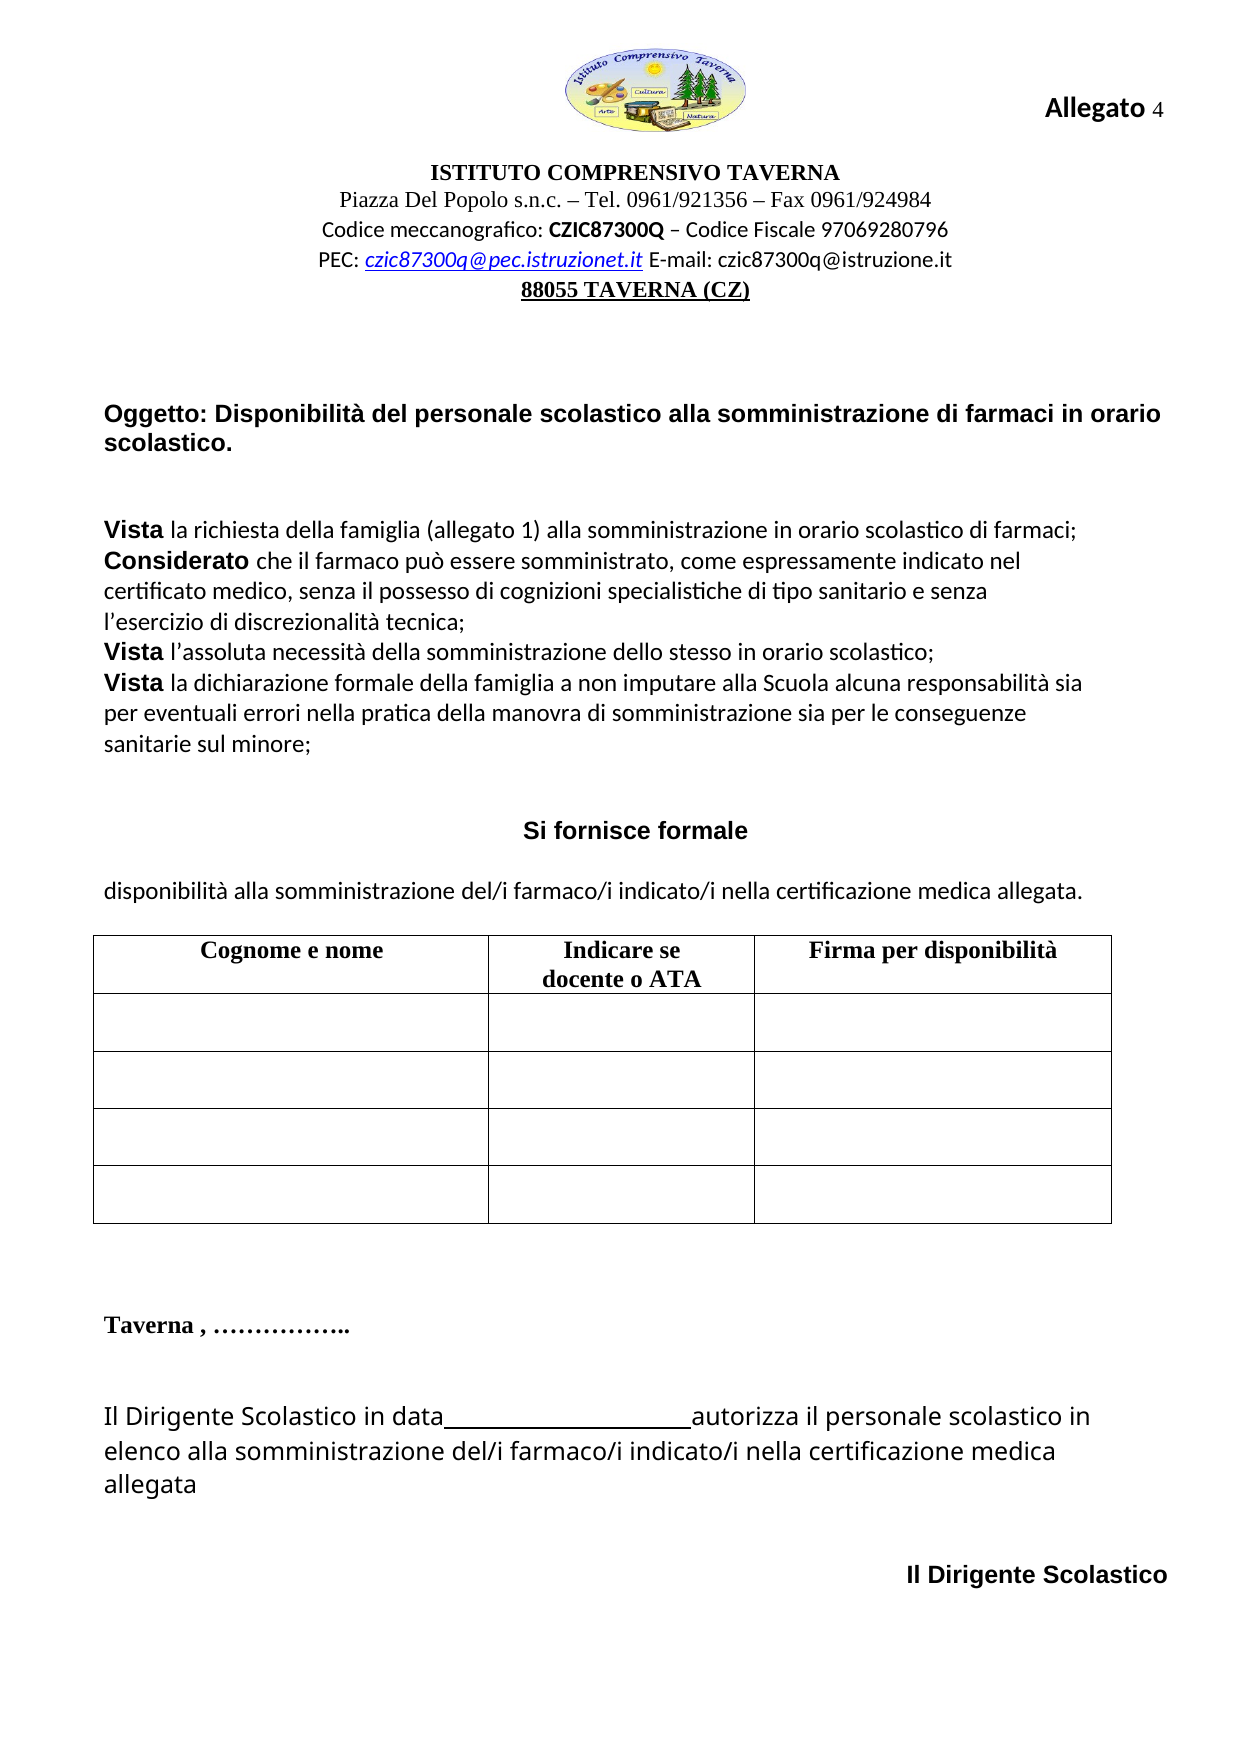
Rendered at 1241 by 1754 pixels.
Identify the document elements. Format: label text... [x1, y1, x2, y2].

table_cell [755, 1052, 1111, 1108]
text Il Dirigente Scolastico in data autorizza il personale scolastico in elenco alla somministrazione del/i farmaco/i indicato/i nella certificazione medica allegata [103, 1399, 1146, 1501]
text Vista l’assoluta necessità della somministrazione dello stesso in orario scolastico; [103, 636, 1180, 667]
table_cell [489, 1166, 754, 1223]
table_cell [489, 994, 754, 1051]
table_header Firma per disponibilità [755, 936, 1111, 993]
subtitle Taverna , …………….. [103, 1310, 1180, 1339]
table_header Indicare se docente o ATA [489, 936, 754, 993]
text disponibilità alla somministrazione del/i farmaco/i indicato/i nella certificazione medica allegata. [103, 875, 1180, 906]
table_cell [94, 1052, 488, 1108]
table_cell [94, 1109, 488, 1165]
subtitle Oggetto: Disponibilità del personale scolastico alla somministrazione di farmaci in orario scolastico. [103, 399, 1165, 456]
table_cell [94, 1166, 488, 1223]
text Vista la richiesta della famiglia (allegato 1) alla somministrazione in orario scolastico di farmaci; Considerato che il farmaco può essere somministrato, come espressamente indicato nel certificato medico, senza il possesso di cognizioni specialistiche di tipo sanitario e senza l’esercizio di discrezionalità tecnica; [103, 514, 1081, 636]
table_cell [755, 1109, 1111, 1165]
table_cell [755, 994, 1111, 1051]
table_cell [489, 1109, 754, 1165]
table_cell [94, 994, 488, 1051]
subtitle Si fornisce formale [316, 816, 955, 844]
subtitle Il Dirigente Scolastico [81, 1560, 1168, 1588]
text Vista la dichiarazione formale della famiglia a non imputare alla Scuola alcuna responsabilità sia per eventuali errori nella pratica della manovra di somministrazione sia per le conseguenze sanitarie sul minore; [103, 667, 1086, 759]
picture [565, 43, 746, 132]
table_header Cognome e nome [94, 936, 488, 993]
table_cell [755, 1166, 1111, 1223]
table_cell [489, 1052, 754, 1108]
